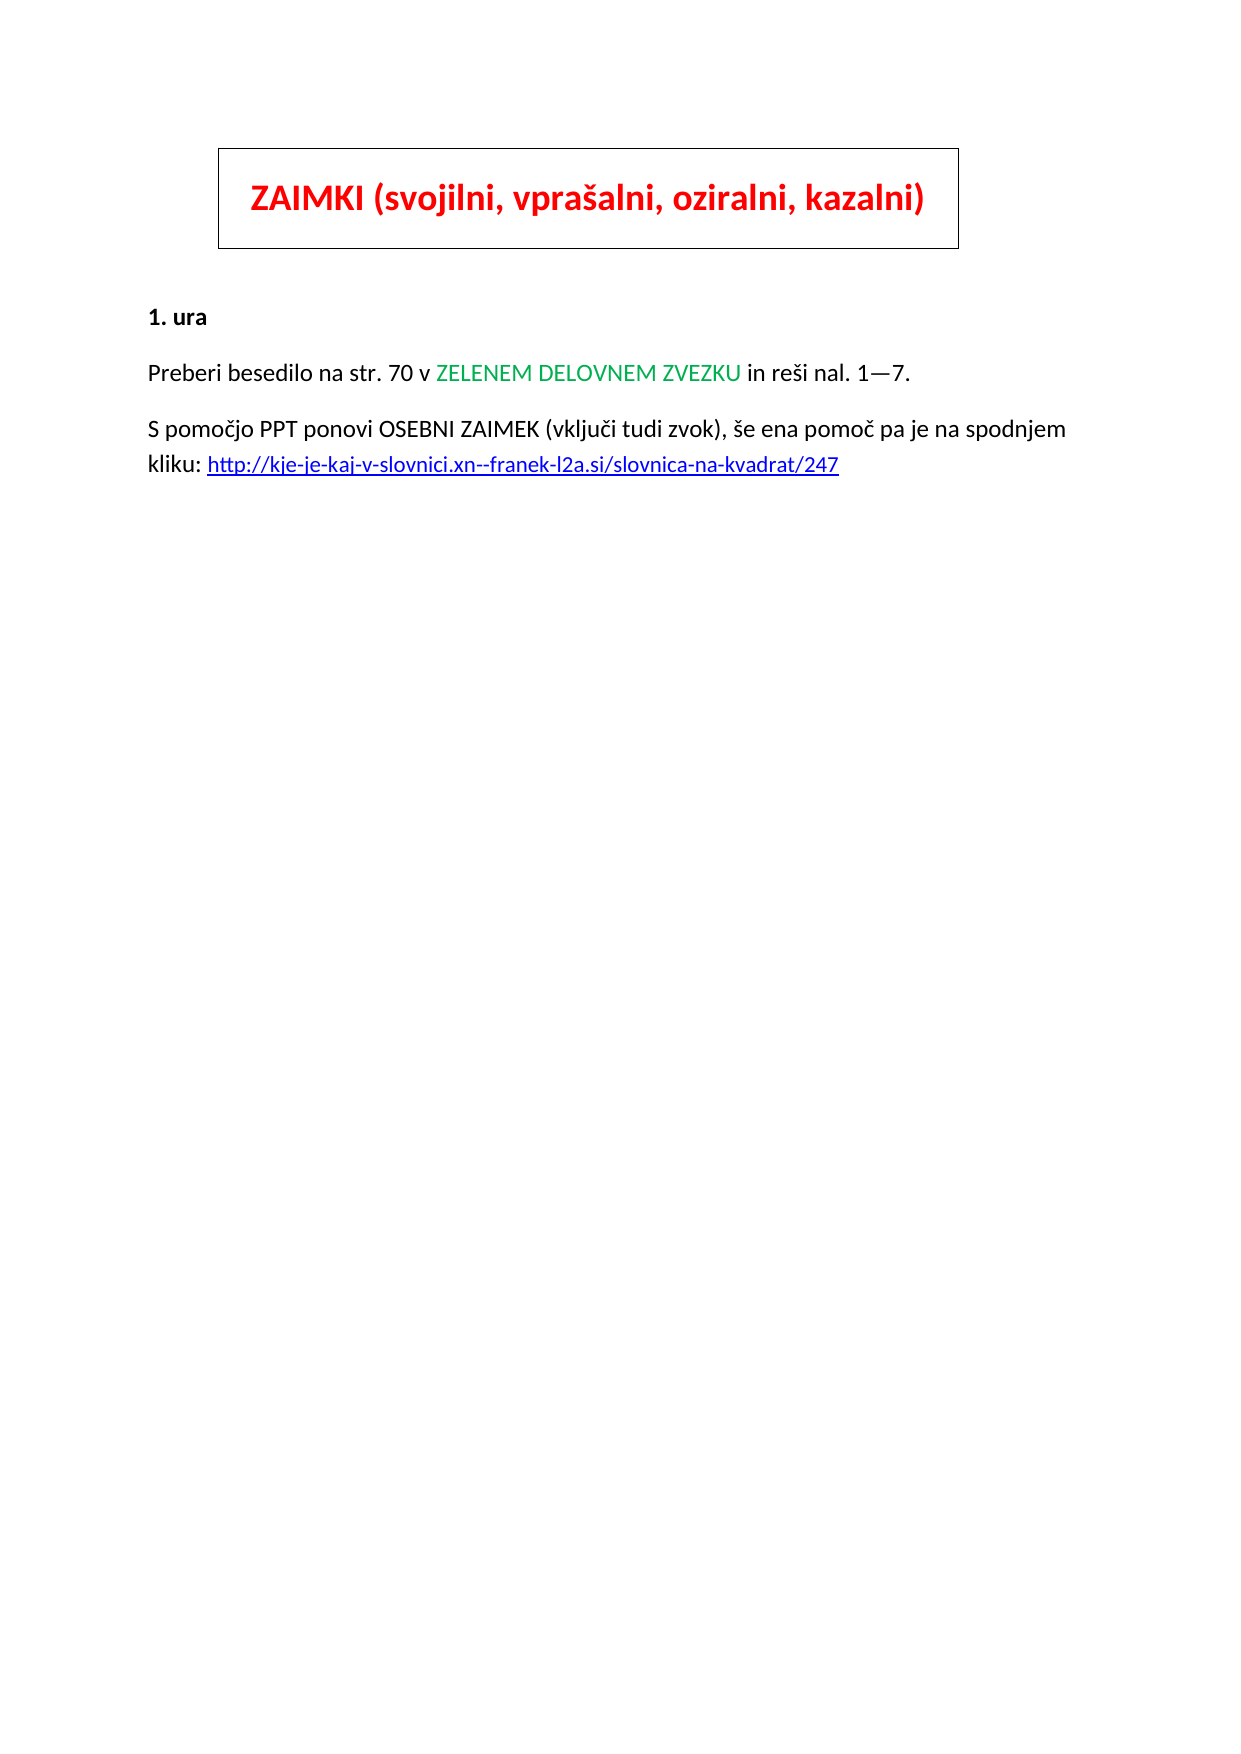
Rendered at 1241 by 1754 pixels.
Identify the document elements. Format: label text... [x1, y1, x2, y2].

table_header ZAIMKI (svojilni, vprašalni, oziralni, kazalni) [219, 149, 958, 247]
text S pomočjo PPT ponovi OSEBNI ZAIMEK (vključi tudi zvok), še ena pomoč pa je na spodnjem kliku: http://kje-je-kaj-v-slovnici.xn--franek-l2a.si/slovnica-na-kvadrat/247 [148, 413, 1093, 479]
text 1. ura [148, 302, 1093, 332]
text Preberi besedilo na str. 70 v ZELENEM DELOVNEM ZVEZKU in reši nal. 1—7. [148, 357, 1093, 388]
